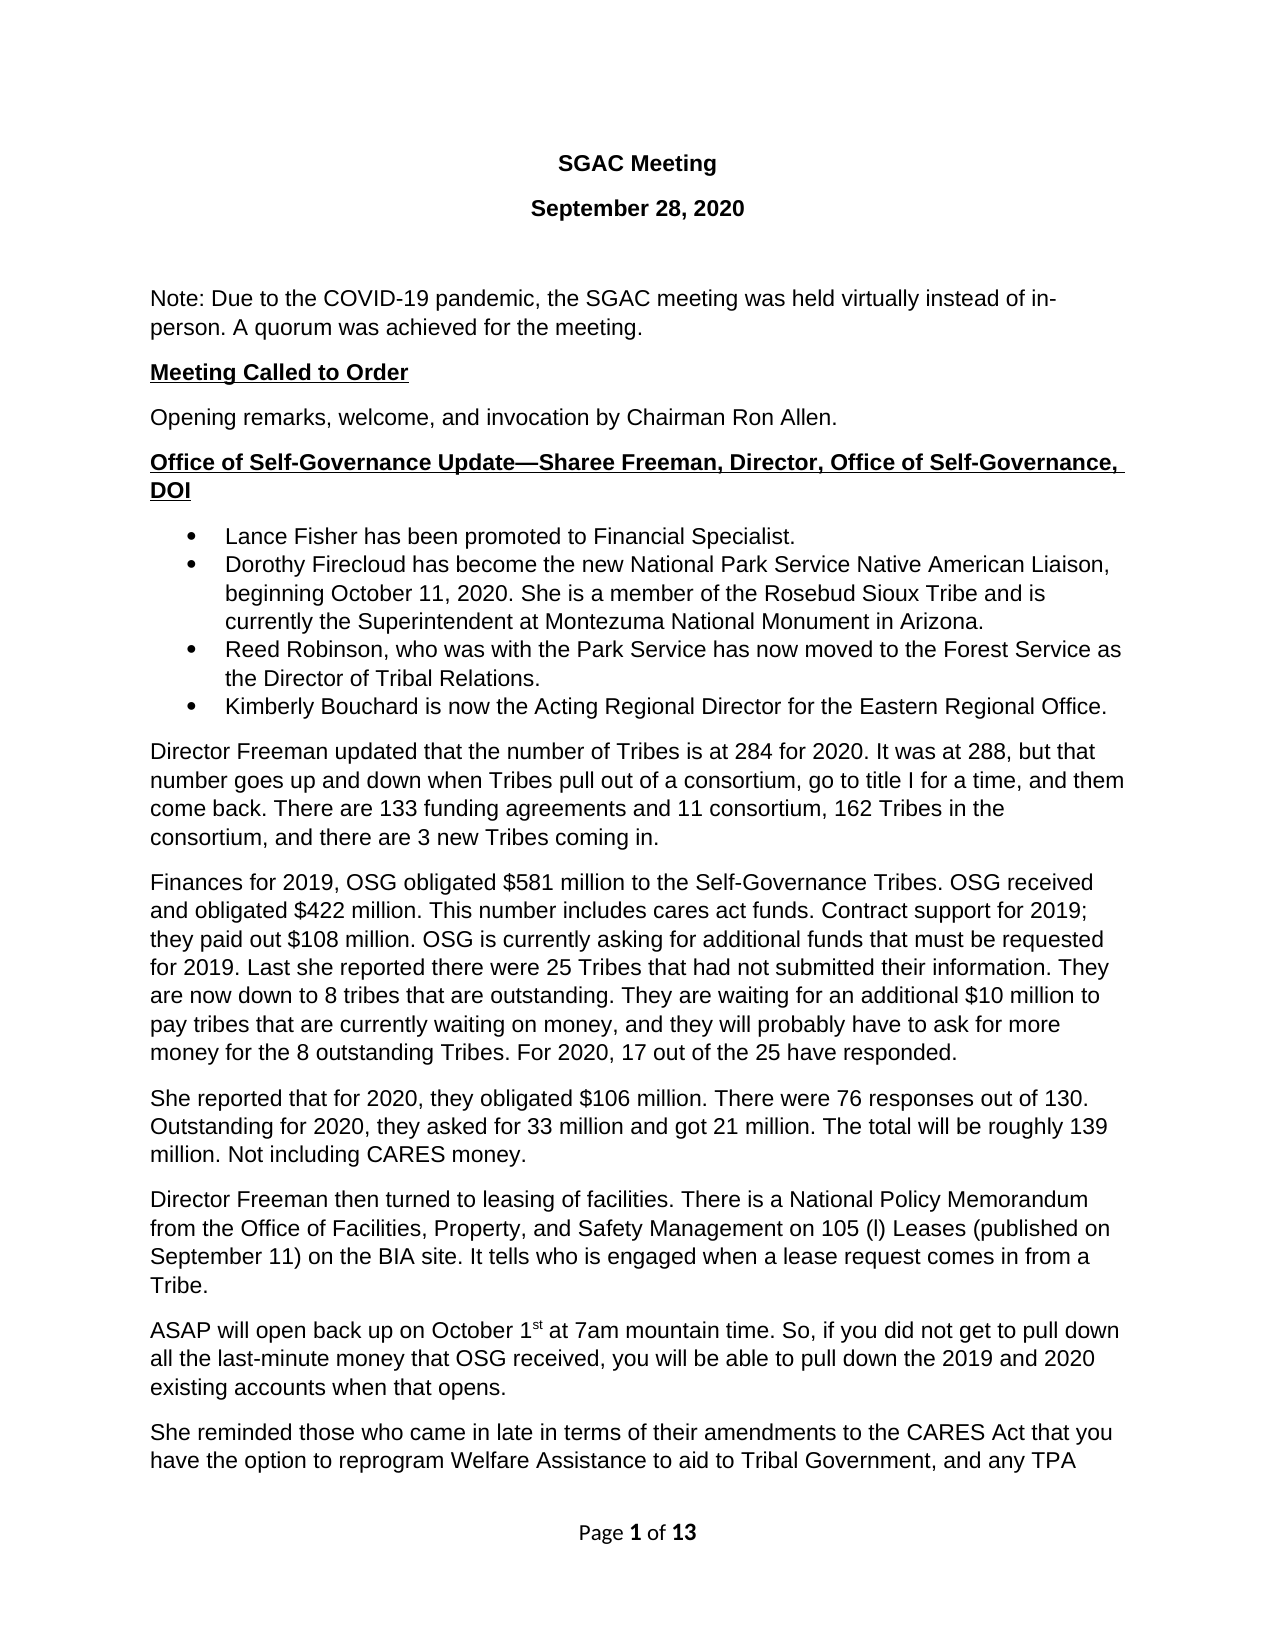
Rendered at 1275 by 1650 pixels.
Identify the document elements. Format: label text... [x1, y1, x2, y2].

list Lance Fisher has been promoted to Financial Specialist. [187, 523, 1125, 549]
text Meeting Called to Order [150, 359, 1125, 385]
text Office of Self-Governance Update—Sharee Freeman, Director, Office of Self-Governance, DOI [150, 449, 1125, 472]
text Opening remarks, welcome, and invocation by Chairman Ron Allen. [150, 404, 1125, 430]
text SGAC Meeting [150, 150, 1125, 176]
text Director Freeman updated that the number of Tribes is at 284 for 2020. It was at 288, but that number goes up and down when Tribes pull out of a consortium, go to title I for a time, and them come back. There are 133 funding agreements and 11 consortium, 162 Tribes in the consortium, and there are 3 new Tribes coming in. [150, 738, 1125, 850]
text ASAP will open back up on October 1st at 7am mountain time. So, if you did not get to pull down all the last-minute money that OSG received, you will be able to pull down the 2019 and 2020 existing accounts when that opens. [150, 1317, 1125, 1400]
list Reed Robinson, who was with the Park Service has now moved to the Forest Service as the Director of Tribal Relations. [187, 636, 1125, 691]
text Finances for 2019, OSG obligated $581 million to the Self-Governance Tribes. OSG received and obligated $422 million. This number includes cares act funds. Contract support for 2019; they paid out $108 million. OSG is currently asking for additional funds that must be requested for 2019. Last she reported there were 25 Tribes that had not submitted their information. They are now down to 8 tribes that are outstanding. They are waiting for an additional $10 million to pay tribes that are currently waiting on money, and they will probably have to ask for more money for the 8 outstanding Tribes. For 2020, 17 out of the 25 have responded. [150, 869, 1125, 1066]
list Dorothy Firecloud has become the new National Park Service Native American Liaison, beginning October 11, 2020. She is a member of the Rosebud Sioux Tribe and is currently the Superintendent at Montezuma National Monument in Arizona. [187, 551, 1125, 634]
text Note: Due to the COVID-19 pandemic, the SGAC meeting was held virtually instead of in-person. A quorum was achieved for the meeting. [150, 285, 1125, 340]
text September 28, 2020 [150, 195, 1125, 221]
text Office of Self-Governance Update—Sharee Freeman, Director, Office of Self-Governance, DOI [150, 473, 1125, 504]
text Director Freeman then turned to leasing of facilities. There is a National Policy Memorandum from the Office of Facilities, Property, and Safety Management on 105 (l) Leases (published on September 11) on the BIA site. It tells who is engaged when a lease request comes in from a Tribe. [150, 1186, 1125, 1298]
text She reported that for 2020, they obligated $106 million. There were 76 responses out of 130. Outstanding for 2020, they asked for 33 million and got 21 million. The total will be roughly 139 million. Not including CARES money. [150, 1084, 1125, 1168]
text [150, 1419, 1125, 1474]
list Kimberly Bouchard is now the Acting Regional Director for the Eastern Regional Office. [187, 693, 1125, 719]
